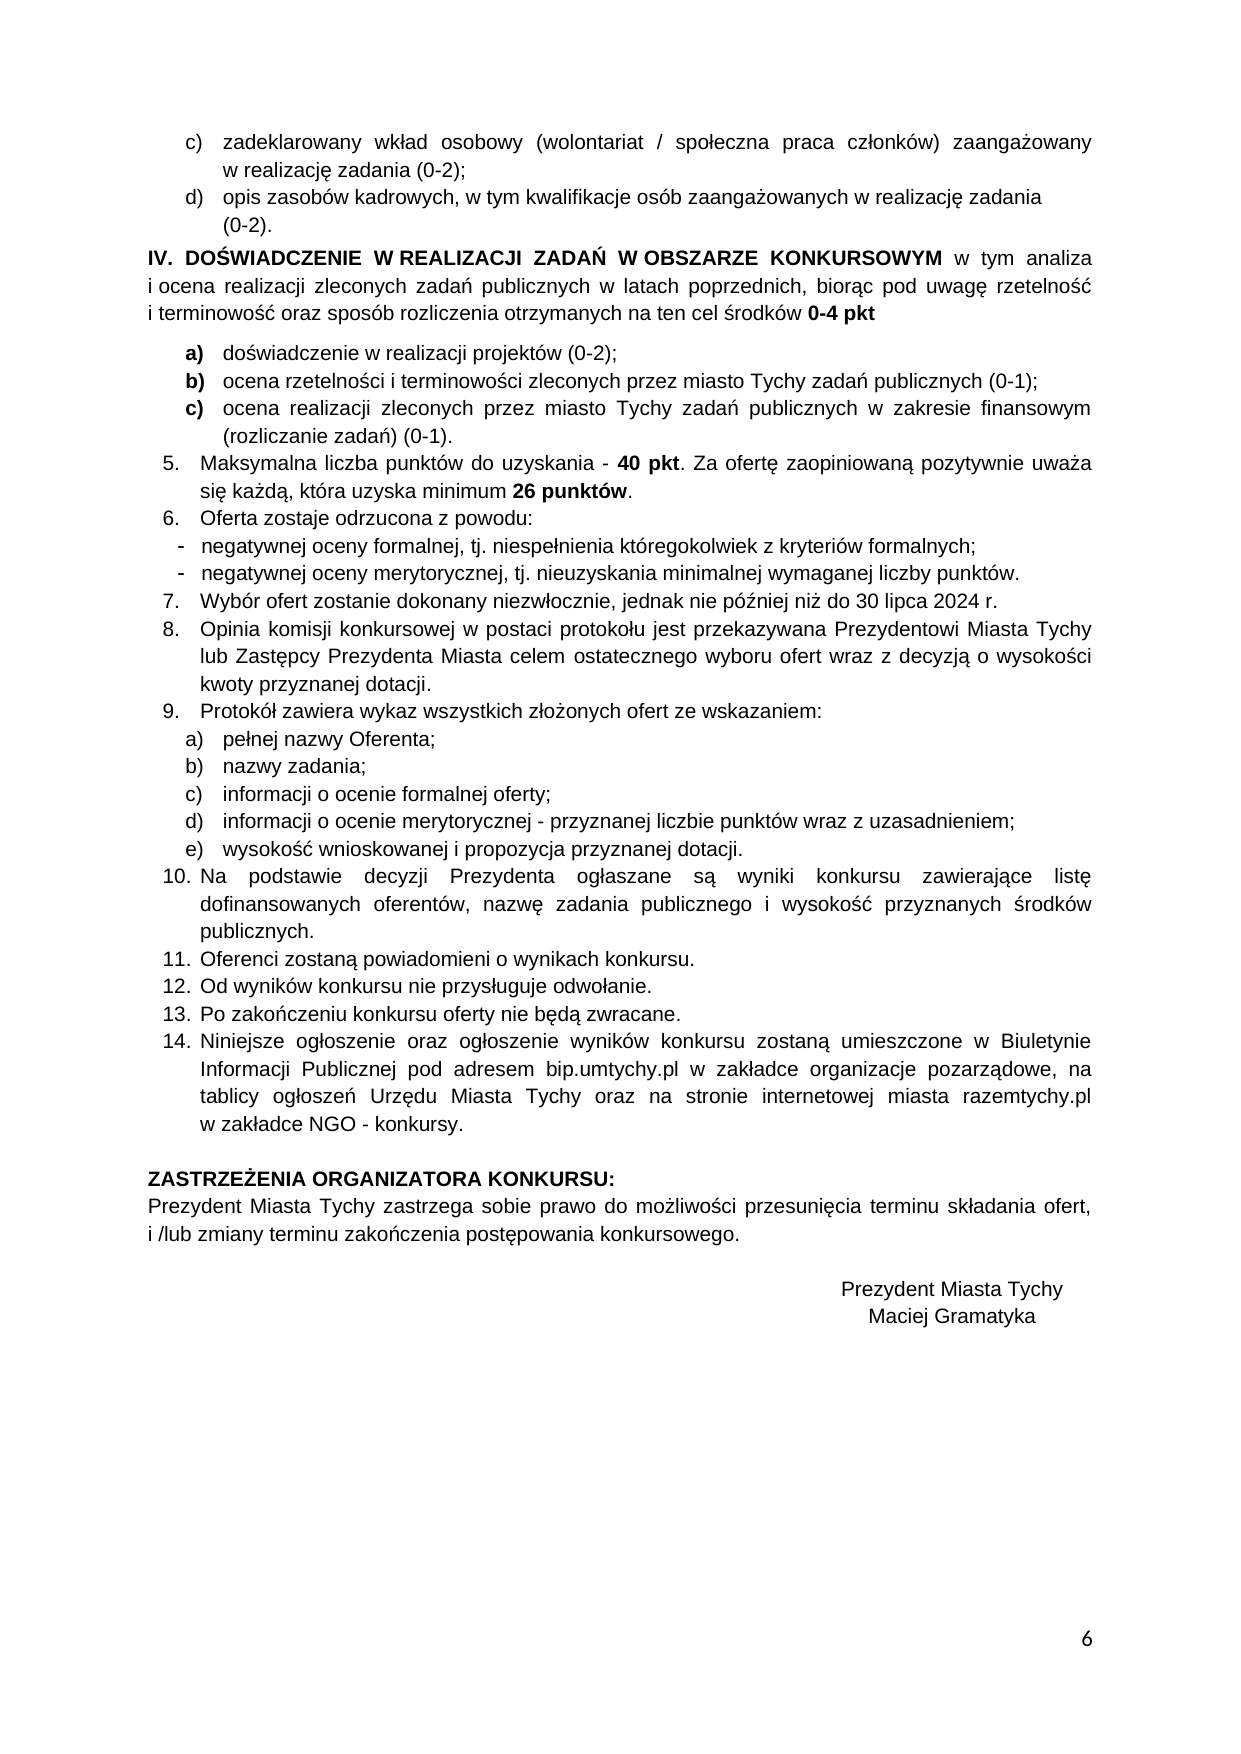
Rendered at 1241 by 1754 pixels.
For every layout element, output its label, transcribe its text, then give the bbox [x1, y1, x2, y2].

list ocena realizacji zleconych przez miasto Tychy zadań publicznych w zakresie finansowym (rozliczanie zadań) (0-1). [185, 396, 1092, 448]
list negatywnej oceny formalnej, tj. niespełnienia któregokolwiek z kryteriów formalnych; [177, 534, 1092, 558]
list negatywnej oceny merytorycznej, tj. nieuzyskania minimalnej wymaganej liczby punktów. [177, 561, 1092, 585]
list wysokość wnioskowanej i propozycja przyznanej dotacji. [185, 836, 1092, 860]
list pełnej nazwy Oferenta; [185, 726, 1092, 750]
text Maciej Gramatyka [811, 1304, 1092, 1328]
text Prezydent Miasta Tychy zastrzega sobie prawo do możliwości przesunięcia terminu składania ofert, i /lub zmiany terminu zakończenia postępowania konkursowego. [148, 1194, 1092, 1245]
text ZASTRZEŻENIA ORGANIZATORA KONKURSU: [148, 1166, 1092, 1190]
list doświadczenie w realizacji projektów (0-2); [185, 341, 1092, 365]
list nazwy zadania; [185, 754, 1092, 778]
list Na podstawie decyzji Prezydenta ogłaszane są wyniki konkursu zawierające listę dofinansowanych oferentów, nazwę zadania publicznego i wysokość przyznanych środków publicznych. [162, 864, 1092, 943]
list informacji o ocenie formalnej oferty; [185, 781, 1092, 805]
text IV. DOŚWIADCZENIE W REALIZACJI ZADAŃ W OBSZARZE KONKURSOWYM w tym analiza i ocena realizacji zleconych zadań publicznych w latach poprzednich, biorąc pod uwagę rzetelność i terminowość oraz sposób rozliczenia otrzymanych na ten cel środków 0-4 pkt [148, 246, 1092, 325]
list Oferenci zostaną powiadomieni o wynikach konkursu. [162, 946, 1092, 970]
list (0-2). [223, 212, 1092, 236]
list informacji o ocenie merytorycznej - przyznanej liczbie punktów wraz z uzasadnieniem; [185, 809, 1092, 833]
list Od wyników konkursu nie przysługuje odwołanie. [162, 974, 1092, 998]
list zadeklarowany wkład osobowy (wolontariat / społeczna praca członków) zaangażowany w realizację zadania (0-2); [185, 130, 1092, 181]
list Oferta zostaje odrzucona z powodu: [162, 506, 1092, 530]
list Opinia komisji konkursowej w postaci protokołu jest przekazywana Prezydentowi Miasta Tychy lub Zastępcy Prezydenta Miasta celem ostatecznego wyboru ofert wraz z decyzją o wysokości kwoty przyznanej dotacji. [162, 616, 1092, 695]
list Wybór ofert zostanie dokonany niezwłocznie, jednak nie później niż do 30 lipca 2024 r. [162, 589, 1092, 613]
list opis zasobów kadrowych, w tym kwalifikacje osób zaangażowanych w realizację zadania [185, 185, 1092, 209]
list ocena rzetelności i terminowości zleconych przez miasto Tychy zadań publicznych (0-1); [185, 369, 1092, 393]
list Protokół zawiera wykaz wszystkich złożonych ofert ze wskazaniem: [162, 699, 1092, 723]
list Niniejsze ogłoszenie oraz ogłoszenie wyników konkursu zostaną umieszczone w Biuletynie Informacji Publicznej pod adresem bip.umtychy.pl w zakładce organizacje pozarządowe, na tablicy ogłoszeń Urzędu Miasta Tychy oraz na stronie internetowej miasta razemtychy.pl w zakładce NGO - konkursy. [162, 1029, 1092, 1135]
list Po zakończeniu konkursu oferty nie będą zwracane. [162, 1001, 1092, 1025]
list Maksymalna liczba punktów do uzyskania - 40 pkt. Za ofertę zaopiniowaną pozytywnie uważa się każdą, która uzyska minimum 26 punktów. [162, 451, 1092, 503]
text Prezydent Miasta Tychy [811, 1276, 1092, 1300]
